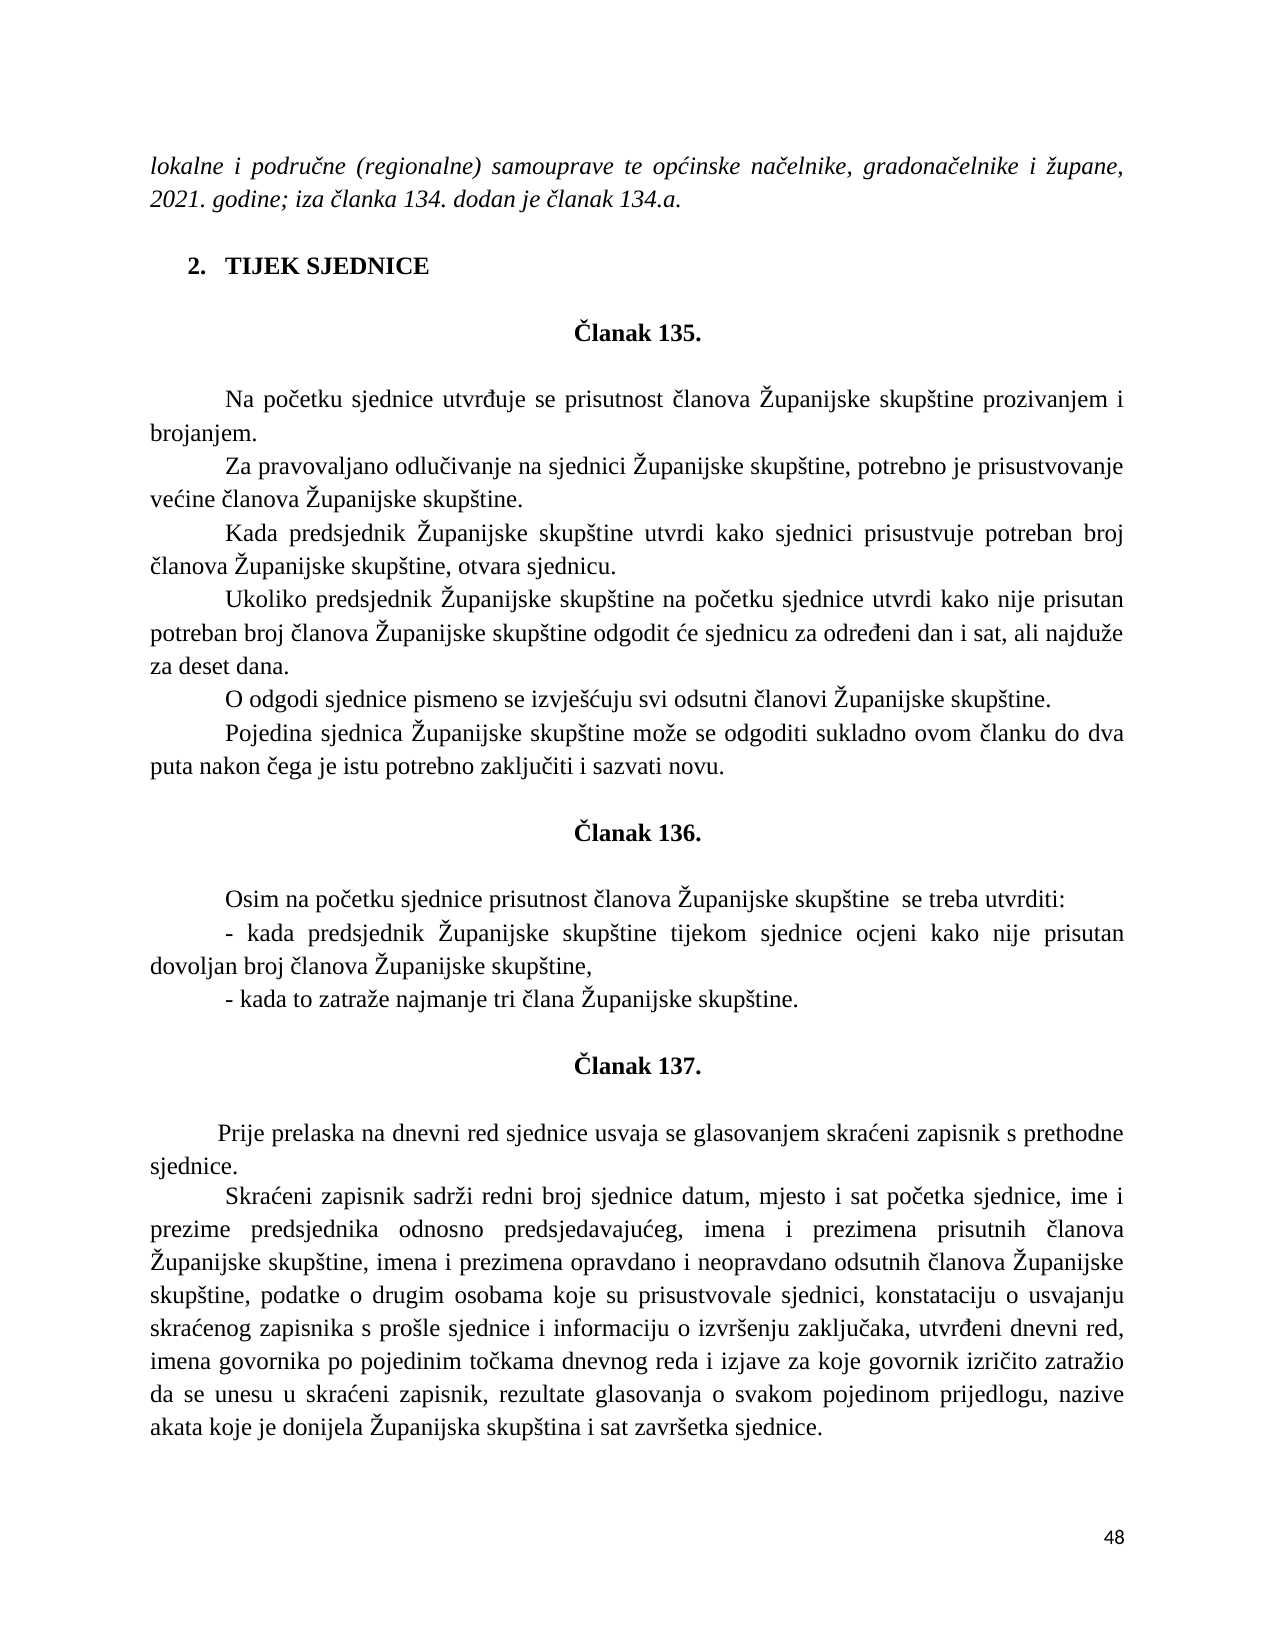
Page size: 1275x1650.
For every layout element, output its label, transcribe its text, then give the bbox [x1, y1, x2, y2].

text - kada predsjednik Županijske skupštine tijekom sjednice ocjeni kako nije prisutan dovoljan broj članova Županijske skupštine, [150, 914, 1125, 981]
text - kada to zatraže najmanje tri člana Županijske skupštine. [150, 981, 1125, 1014]
text Članak 135. [150, 314, 1125, 348]
text Članak 137. [150, 1048, 1125, 1081]
text Ukoliko predsjednik Županijske skupštine na početku sjednice utvrdi kako nije prisutan potreban broj članova Županijske skupštine odgodit će sjednicu za određeni dan i sat, ali najduže za deset dana. [150, 581, 1125, 681]
list TIJEK SJEDNICE [187, 248, 1125, 281]
text Na početku sjednice utvrđuje se prisutnost članova Županijske skupštine prozivanjem i brojanjem. [150, 381, 1125, 448]
text Skraćeni zapisnik sadrži redni broj sjednice datum, mjesto i sat početka sjednice, ime i prezime predsjednika odnosno predsjedavajućeg, imena i prezimena prisutnih članova Županijske skupštine, imena i prezimena opravdano i neopravdano odsutnih članova Županijske skupštine, podatke o drugim osobama koje su prisustvovale sjednici, konstataciju o usvajanju skraćenog zapisnika s prošle sjednice i informaciju o izvršenju zaključaka, utvrđeni dnevni red, imena govornika po pojedinim točkama dnevnog reda i izjave za koje govornik izričito zatražio da se unesu u skraćeni zapisnik, rezultate glasovanja o svakom pojedinom prijedlogu, nazive akata koje je donijela Županijska skupština i sat završetka sjednice. [150, 1181, 1125, 1441]
text Za pravovaljano odlučivanje na sjednici Županijske skupštine, potrebno je prisustvovanje većine članova Županijske skupštine. [150, 448, 1125, 514]
text Osim na početku sjednice prisutnost članova Županijske skupštine se treba utvrditi: [150, 881, 1125, 914]
text Članak 136. [150, 814, 1125, 848]
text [150, 148, 1125, 214]
text Prije prelaska na dnevni red sjednice usvaja se glasovanjem skraćeni zapisnik s prethodne sjednice. [150, 1114, 1125, 1181]
text Pojedina sjednica Županijske skupštine može se odgoditi sukladno ovom članku do dva puta nakon čega je istu potrebno zaključiti i sazvati novu. [150, 714, 1125, 781]
text Kada predsjednik Županijske skupštine utvrdi kako sjednici prisustvuje potreban broj članova Županijske skupštine, otvara sjednicu. [150, 514, 1125, 581]
text O odgodi sjednice pismeno se izvješćuju svi odsutni članovi Županijske skupštine. [150, 681, 1125, 714]
